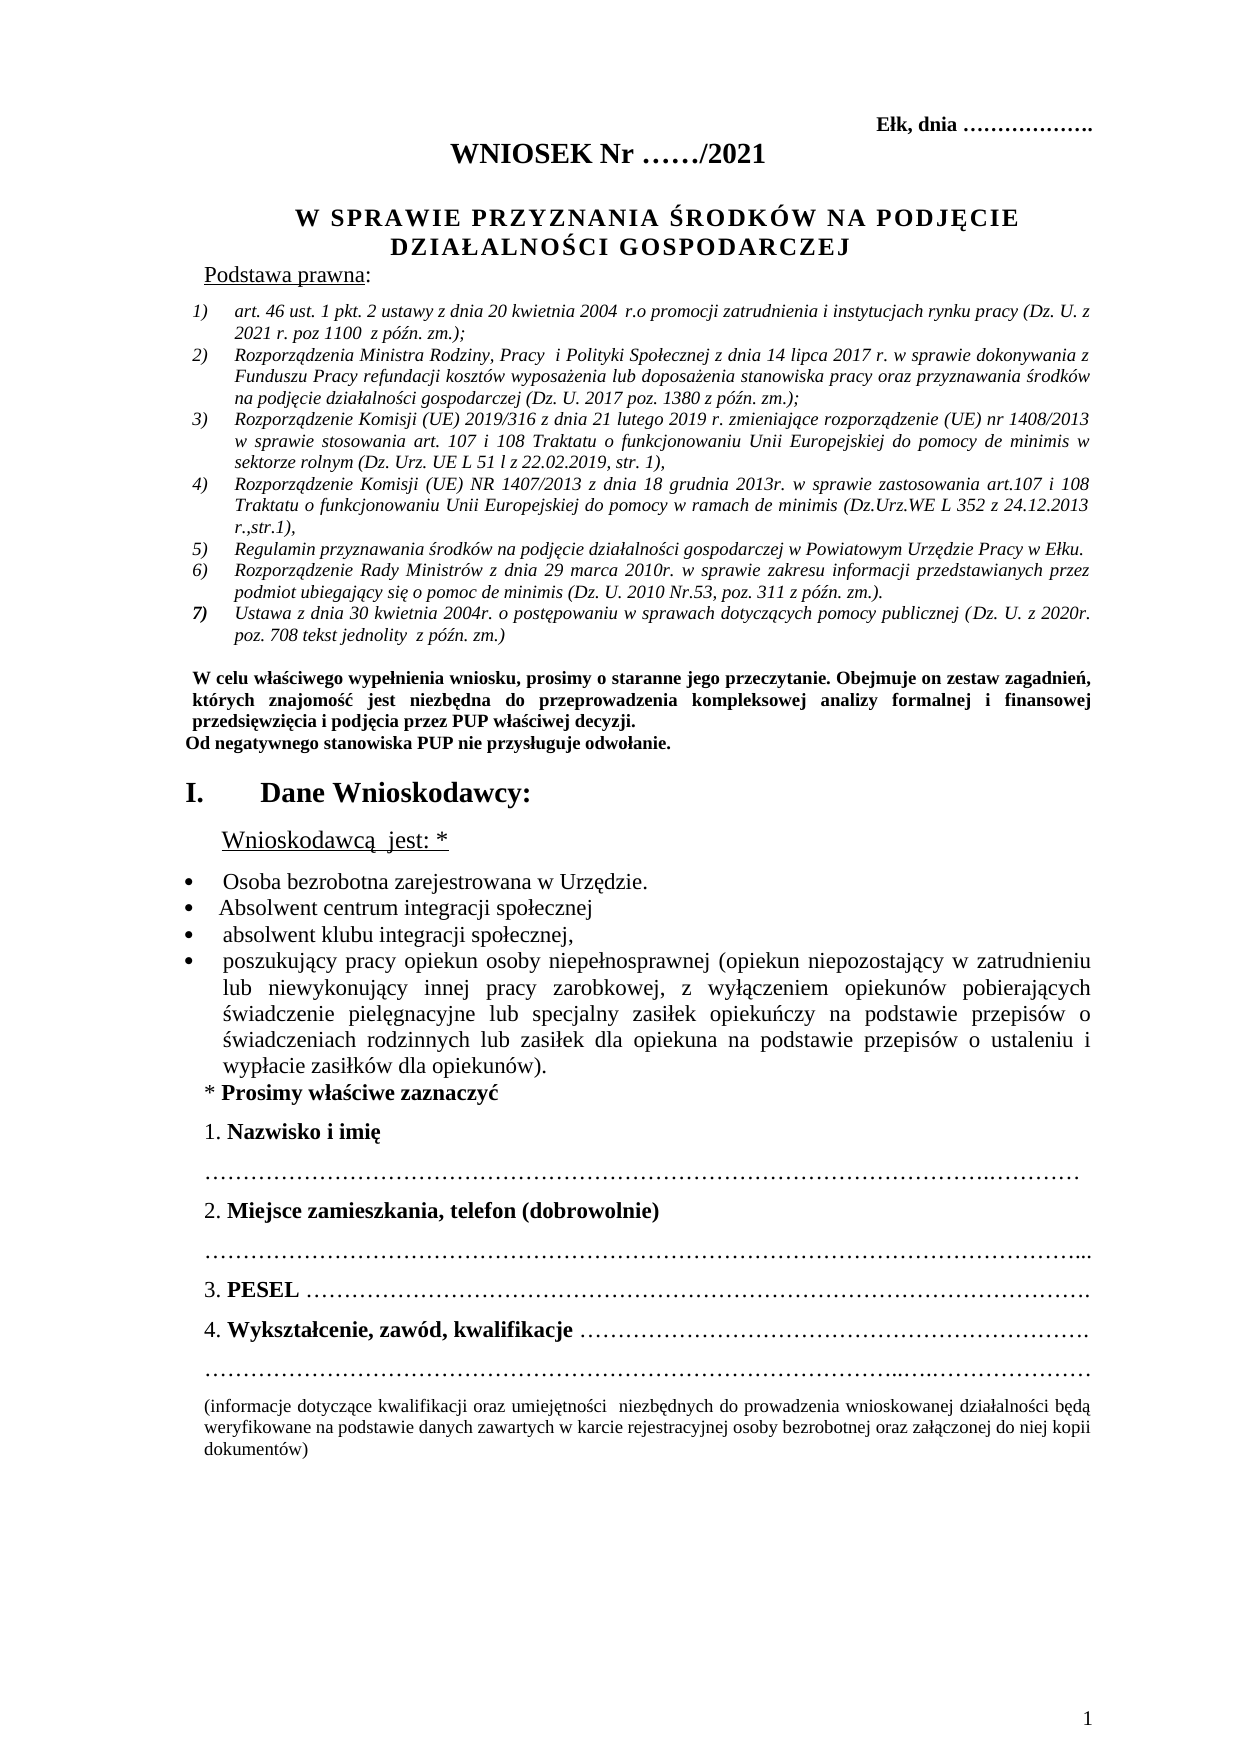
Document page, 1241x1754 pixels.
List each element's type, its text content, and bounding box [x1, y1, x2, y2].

text Od negatywnego stanowiska PUP nie przysługuje odwołanie. [148, 732, 1092, 753]
text Podstawa prawna: [204, 261, 1092, 287]
list Osoba bezrobotna zarejestrowana w Urzędzie. [185, 868, 1092, 894]
text 4. Wykształcenie, zawód, kwalifikacje …………………………………………………………. [204, 1316, 1092, 1342]
list Ustawa z dnia 30 kwietnia 2004r. o postępowaniu w sprawach dotyczących pomocy publicznej (Dz. U. z 2020r. poz. 708 tekst jednolity z późn. zm.) [192, 602, 1092, 645]
text 3. PESEL …………………………………………………………………………………………. [204, 1276, 1092, 1303]
text * Prosimy właściwe zaznaczyć [204, 1079, 1093, 1105]
text WNIOSEK Nr ……/2021 [221, 136, 1092, 170]
text Wnioskodawcą jest: * [221, 825, 1092, 854]
list Rozporządzenia Ministra Rodziny, Pracy i Polityki Społecznej z dnia 14 lipca 2017 r. w sprawie dokonywania z Funduszu Pracy refundacji kosztów wyposażenia lub doposażenia stanowiska pracy oraz przyznawania środków na podjęcie działalności gospodarczej (Dz. U. 2017 poz. 1380 z późn. zm.); [192, 343, 1092, 408]
list Absolwent centrum integracji społecznej [185, 894, 1093, 921]
list Rozporządzenie Rady Ministrów z dnia 29 marca 2010r. w sprawie zakresu informacji przedstawianych przez podmiot ubiegający się o pomoc de minimis (Dz. U. 2010 Nr.53, poz. 311 z późn. zm.). [192, 559, 1092, 602]
list absolwent klubu integracji społecznej, [185, 921, 1092, 947]
list poszukujący pracy opiekun osoby niepełnosprawnej (opiekun niepozostający w zatrudnieniu lub niewykonujący innej pracy zarobkowej, z wyłączeniem opiekunów pobierających świadczenie pielęgnacyjne lub specjalny zasiłek opiekuńczy na podstawie przepisów o świadczeniach rodzinnych lub zasiłek dla opiekuna na podstawie przepisów o ustaleniu i wypłacie zasiłków dla opiekunów). [185, 947, 1092, 1079]
text Ełk, dnia ………………. [148, 112, 1092, 136]
text (informacje dotyczące kwalifikacji oraz umiejętności niezbędnych do prowadzenia wnioskowanej działalności będą weryfikowane na podstawie danych zawartych w karcie rejestracyjnej osoby bezrobotnej oraz załączonej do niej kopii dokumentów) [204, 1395, 1092, 1459]
text W SPRAWIE PRZYZNANIA ŚRODKÓW NA PODJĘCIE DZIAŁALNOŚCI GOSPODARCZEJ [148, 203, 1092, 261]
text W celu właściwego wypełnienia wniosku, prosimy o staranne jego przeczytanie. Obejmuje on zestaw zagadnień, których znajomość jest niezbędna do przeprowadzenia kompleksowej analizy formalnej i finansowej przedsięwzięcia i podjęcia przez PUP właściwej decyzji. [192, 667, 1092, 732]
list Rozporządzenie Komisji (UE) 2019/316 z dnia 21 lutego 2019 r. zmieniające rozporządzenie (UE) nr 1408/2013 w sprawie stosowania art. 107 i 108 Traktatu o funkcjonowaniu Unii Europejskiej do pomocy de minimis w sektorze rolnym (Dz. Urz. UE L 51 l z 22.02.2019, str. 1), [192, 408, 1092, 473]
text 2. Miejsce zamieszkania, telefon (dobrowolnie) ……………………………………………………………………………………………………... [204, 1197, 1092, 1263]
list art. 46 ust. 1 pkt. 2 ustawy z dnia 20 kwietnia 2004 r.o promocji zatrudnienia i instytucjach rynku pracy (Dz. U. z 2021 r. poz 1100 z późn. zm.); [192, 300, 1092, 343]
text ………………………………………………………………………………..….………………… [204, 1355, 1092, 1382]
text 1. Nazwisko i imię ………………………………………………………………………………………….………… [204, 1118, 1093, 1184]
list Regulamin przyznawania środków na podjęcie działalności gospodarczej w Powiatowym Urzędzie Pracy w Ełku. [192, 537, 1092, 559]
list Dane Wnioskodawcy: [185, 775, 1092, 808]
list Rozporządzenie Komisji (UE) NR 1407/2013 z dnia 18 grudnia 2013r. w sprawie zastosowania art.107 i 108 Traktatu o funkcjonowaniu Unii Europejskiej do pomocy w ramach de minimis (Dz.Urz.WE L 352 z 24.12.2013 r.,str.1), [192, 473, 1092, 537]
